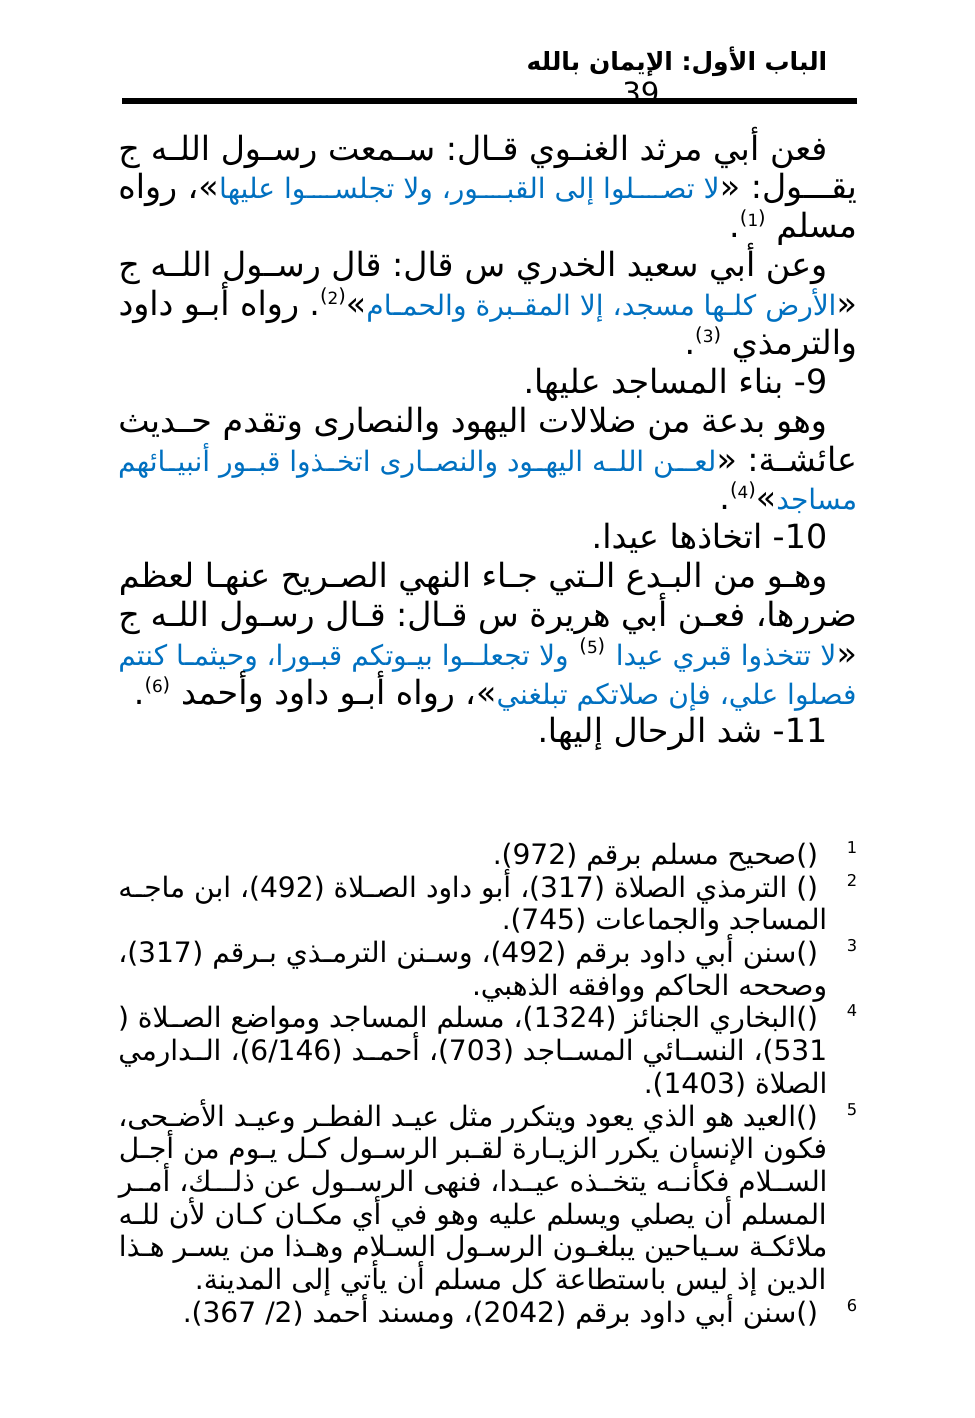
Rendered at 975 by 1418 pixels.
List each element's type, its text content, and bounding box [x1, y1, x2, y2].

text 10- اتخاذها عيدا. [118, 518, 857, 557]
text فعن أبي مرثد الغنوي قال: سمعت رسول الله ج يقول: «لا تصلوا إلى القبور، ولا تجلسوا عليها»، رواه مسلم (). [118, 129, 857, 246]
text وهو بدعة من ضلالات اليهود والنصارى وتقدم حديث عائشة: «لعـن الله اليهود والنصارى اتخذوا قبور أنبيائهم مساجد»(). [118, 401, 857, 518]
text وهو من البدع التي جاء النهي الصريح عنها لعظم ضررها، فعـن أبي هريرة س قال: قال رسول الله ج «لا تتخذوا قبري عيدا () ولا تجعلـوا بيوتكم قبورا، وحيثما كنتم فصلوا علي، فإن صلاتكم تبلغني»، رواه أبـو داود وأحمد (). [118, 557, 857, 712]
text وعن أبي سعيد الخدري س قال: قال رسول الله ج «الأرض كلـها مسجد، إلا المقبرة والحمام»(). رواه أبو داود والترمذي (). [118, 246, 857, 362]
text 11- شد الرحال إليها. [118, 712, 857, 751]
text 9- بناء المساجد عليها. [118, 362, 857, 401]
